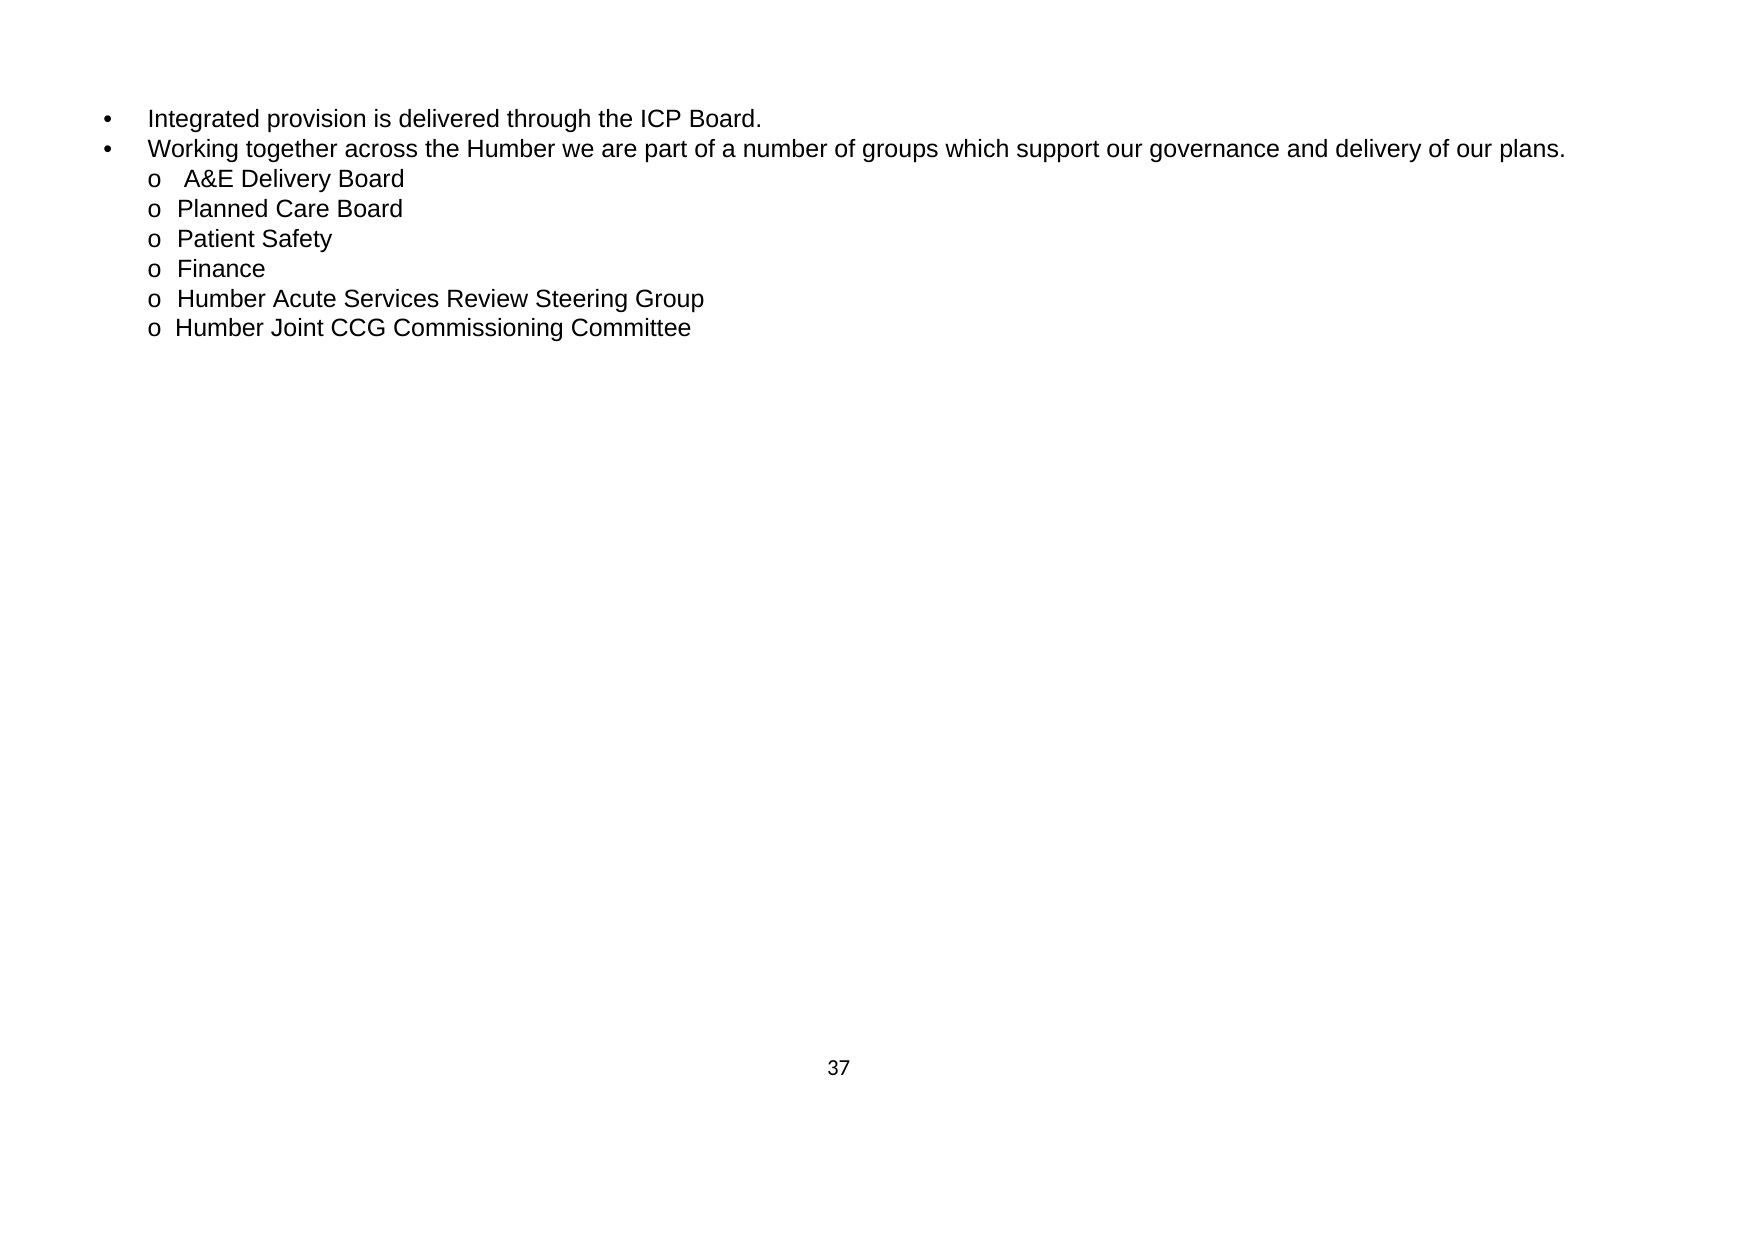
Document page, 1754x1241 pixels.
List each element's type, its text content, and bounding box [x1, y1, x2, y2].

text o A&E Delivery Board [147, 164, 1648, 193]
text • Working together across the Humber we are part of a number of groups which support our governance and delivery of our plans. [103, 134, 1648, 163]
text o Patient Safety [147, 224, 1648, 252]
text o Humber Acute Services Review Steering Group [147, 283, 1648, 312]
text • Integrated provision is delivered through the ICP Board. [103, 104, 1648, 133]
text o Humber Joint CCG Commissioning Committee [147, 313, 1648, 342]
text o Planned Care Board [147, 194, 1648, 223]
text o Finance [147, 254, 1648, 282]
